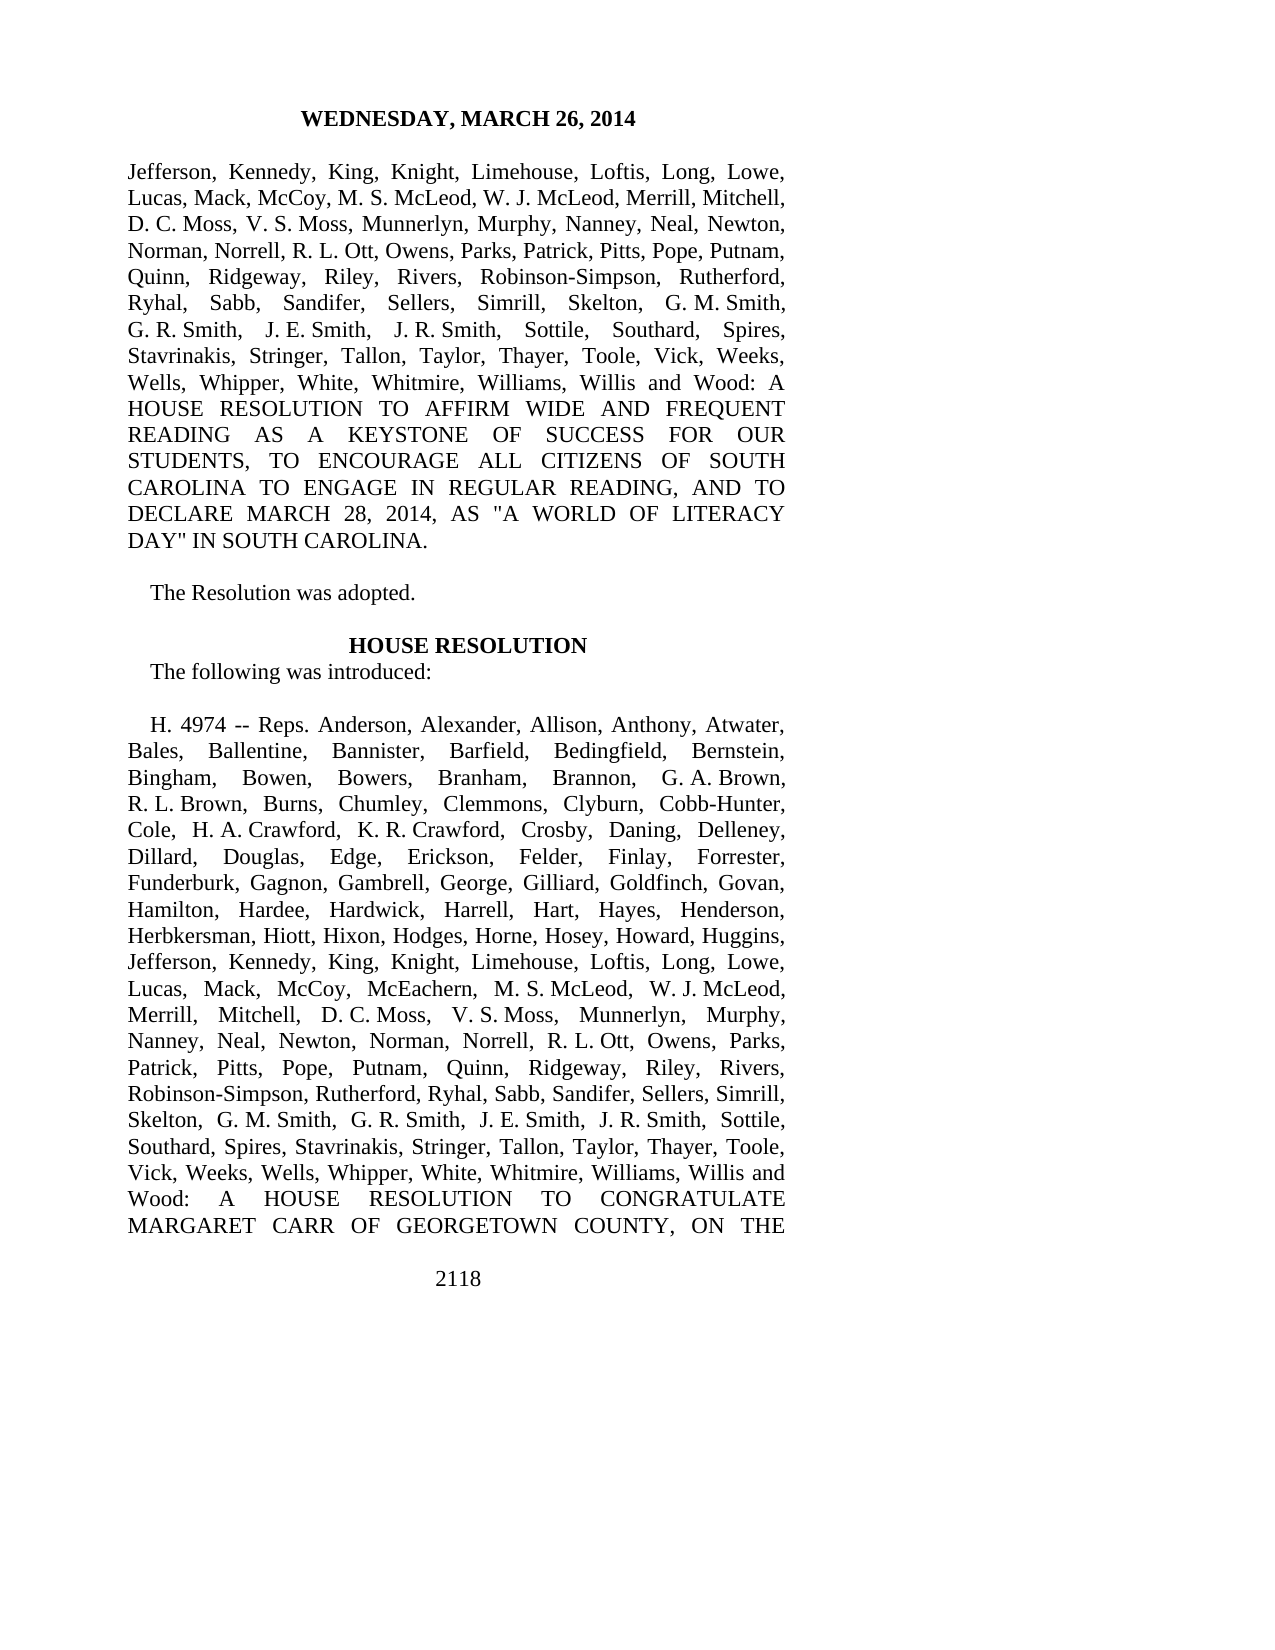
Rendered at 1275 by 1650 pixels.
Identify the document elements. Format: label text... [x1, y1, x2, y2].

text The Resolution was adopted. [127, 579, 786, 606]
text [127, 711, 786, 1238]
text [127, 158, 786, 553]
text HOUSE RESOLUTION [127, 632, 786, 658]
text The following was introduced: [127, 658, 786, 685]
